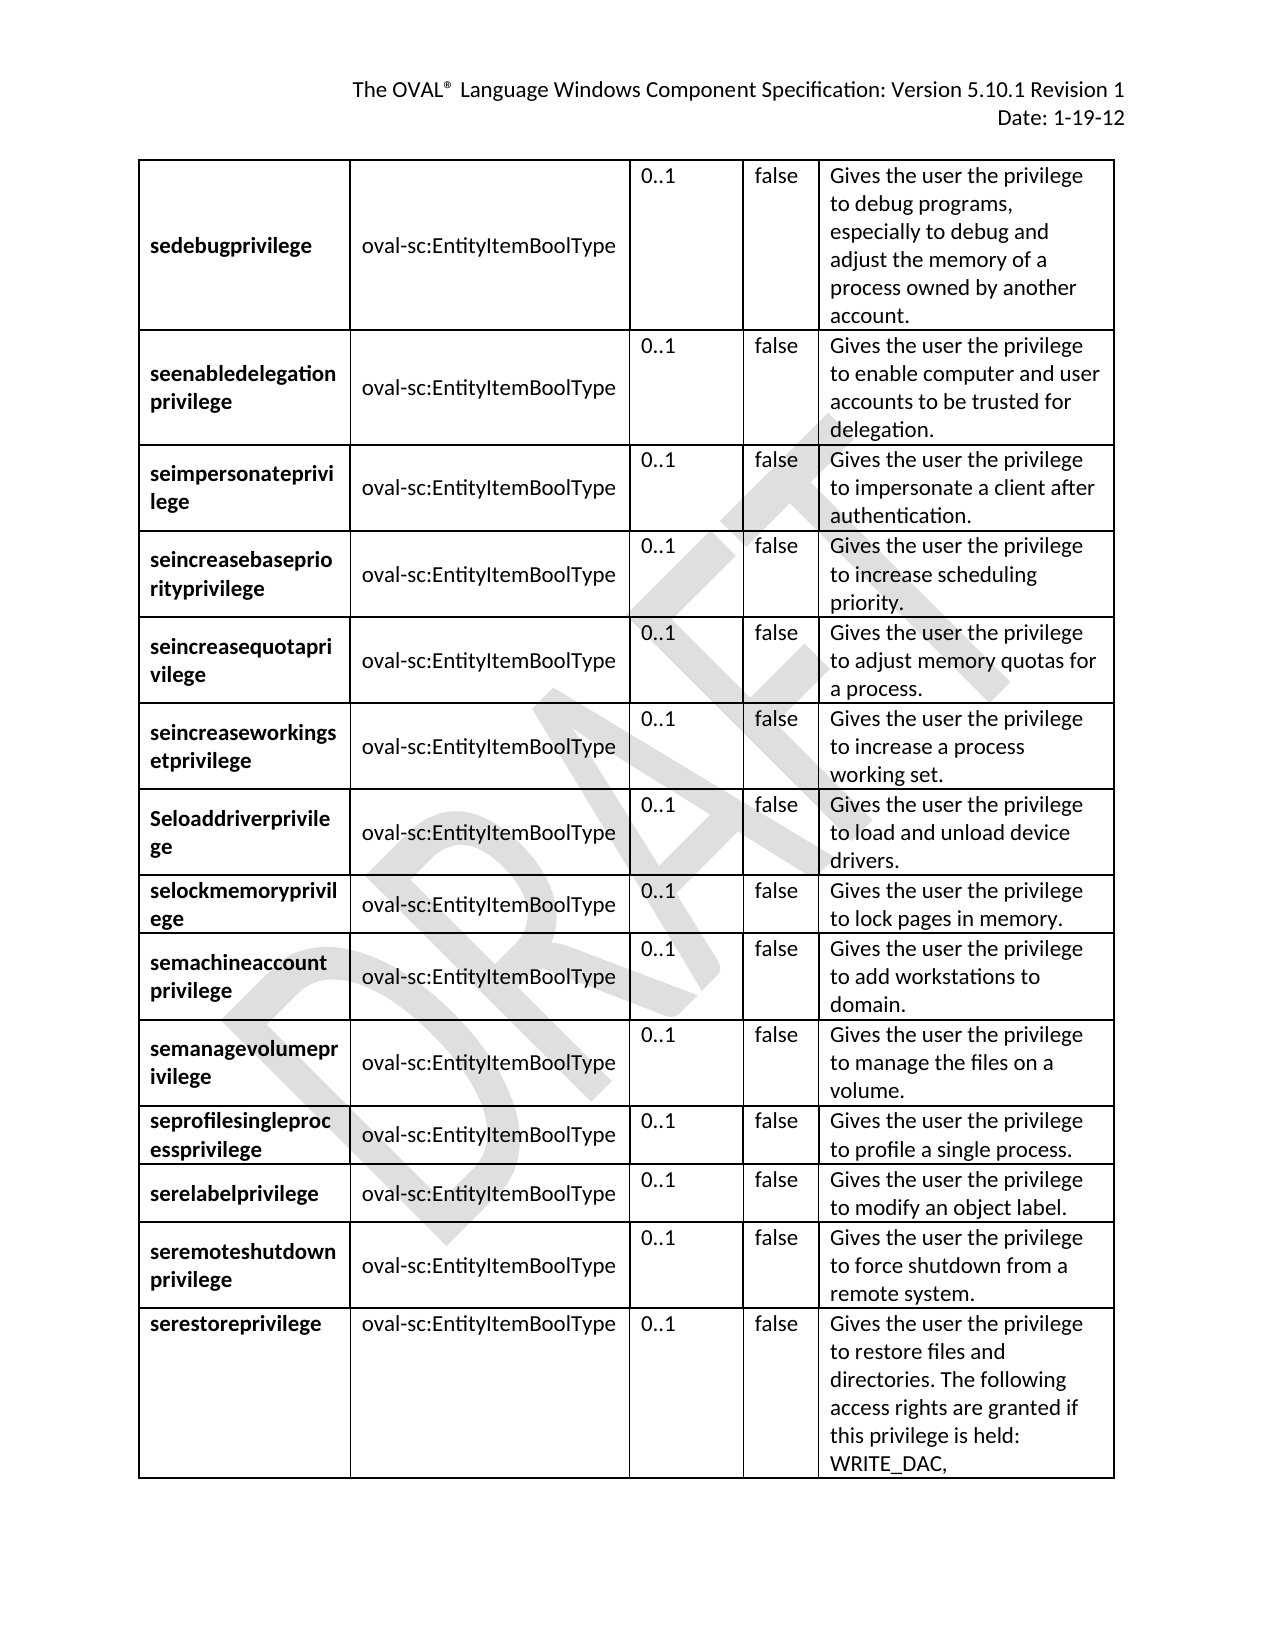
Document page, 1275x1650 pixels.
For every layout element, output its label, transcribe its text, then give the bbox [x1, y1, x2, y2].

table_cell semachineaccountprivilege [140, 934, 349, 1018]
table_cell seenabledelegationprivilege [140, 331, 350, 443]
table_cell false [744, 446, 818, 529]
table_cell 0..1 [630, 876, 743, 932]
table_cell Gives the user the privilege to debug programs, especially to debug and adjust the memory of a process owned by another account. [820, 161, 1113, 329]
table_cell seremoteshutdownprivilege [140, 1223, 349, 1307]
table_cell 0..1 [631, 161, 742, 329]
table_cell 0..1 [631, 446, 742, 529]
table_cell Gives the user the privilege to lock pages in memory. [819, 876, 1113, 932]
table_cell oval-sc:EntityItemBoolType [351, 876, 629, 932]
table_cell oval-sc:EntityItemBoolType [351, 618, 629, 702]
table_cell Gives the user the privilege to force shutdown from a remote system. [820, 1223, 1113, 1307]
table_cell 0..1 [631, 1107, 742, 1163]
table_cell oval-sc:EntityItemBoolType [351, 1223, 629, 1307]
table_cell 0..1 [630, 1021, 743, 1104]
table_cell 0..1 [631, 934, 742, 1018]
table_cell 0..1 [630, 1309, 743, 1477]
table_cell 0..1 [630, 704, 743, 788]
table_cell serestoreprivilege [140, 1309, 350, 1477]
table_cell oval-sc:EntityItemBoolType [351, 331, 629, 443]
table_cell Gives the user the privilege to increase scheduling priority. [819, 532, 1113, 616]
table_cell Gives the user the privilege to modify an object label. [819, 1165, 1113, 1221]
table_cell seincreasebasepriorityprivilege [140, 532, 350, 616]
table_cell oval-sc:EntityItemBoolType [351, 532, 629, 616]
table_cell 0..1 [631, 790, 742, 874]
table_cell oval-sc:EntityItemBoolType [351, 1021, 629, 1104]
table_cell oval-sc:EntityItemBoolType [351, 1107, 629, 1163]
table_cell oval-sc:EntityItemBoolType [351, 704, 629, 788]
table_cell Gives the user the privilege to increase a process working set. [819, 704, 1113, 788]
table_cell seprofilesingleprocessprivilege [140, 1107, 349, 1163]
table_cell seincreasequotaprivilege [140, 618, 349, 702]
table_cell Gives the user the privilege to impersonate a client after authentication. [820, 446, 1113, 529]
table_cell false [744, 1309, 818, 1477]
table_cell selockmemoryprivilege [140, 876, 350, 932]
table_cell 0..1 [631, 1223, 742, 1307]
table_cell false [744, 1107, 818, 1163]
table_cell Gives the user the privilege to add workstations to domain. [820, 934, 1113, 1018]
table_cell false [744, 532, 818, 616]
table_cell semanagevolumeprivilege [140, 1021, 350, 1104]
table_cell Gives the user the privilege to adjust memory quotas for a process. [820, 618, 1113, 702]
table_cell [819, 1309, 1113, 1477]
table_cell 0..1 [630, 532, 743, 616]
table_cell false [744, 934, 818, 1018]
table_cell sedebugprivilege [140, 161, 349, 329]
table_cell 0..1 [630, 331, 743, 443]
table_cell false [744, 161, 818, 329]
table_cell false [744, 1223, 818, 1307]
table_cell serelabelprivilege [140, 1165, 350, 1221]
table_cell oval-sc:EntityItemBoolType [351, 446, 629, 529]
table_cell false [744, 790, 818, 874]
table_cell oval-sc:EntityItemBoolType [351, 790, 629, 874]
table_cell 0..1 [630, 1165, 743, 1221]
table_cell Gives the user the privilege to enable computer and user accounts to be trusted for delegation. [819, 331, 1113, 443]
table_cell false [744, 618, 818, 702]
table_cell seincreaseworkingsetprivilege [140, 704, 350, 788]
table_cell seimpersonateprivilege [140, 446, 349, 529]
table_cell false [744, 331, 818, 443]
table_cell false [744, 1021, 818, 1104]
table_cell Gives the user the privilege to load and unload device drivers. [820, 790, 1113, 874]
table_cell 0..1 [631, 618, 742, 702]
table_cell oval-sc:EntityItemBoolType [351, 934, 629, 1018]
table_cell false [744, 704, 818, 788]
table_cell oval-sc:EntityItemBoolType [351, 1165, 629, 1221]
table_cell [351, 1309, 629, 1477]
table_cell Gives the user the privilege to profile a single process. [820, 1107, 1113, 1163]
table_cell Gives the user the privilege to manage the files on a volume. [819, 1021, 1113, 1104]
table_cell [351, 161, 629, 329]
table_cell Seloaddriverprivilege [140, 790, 349, 874]
table_cell false [744, 876, 818, 932]
table_cell false [744, 1165, 818, 1221]
